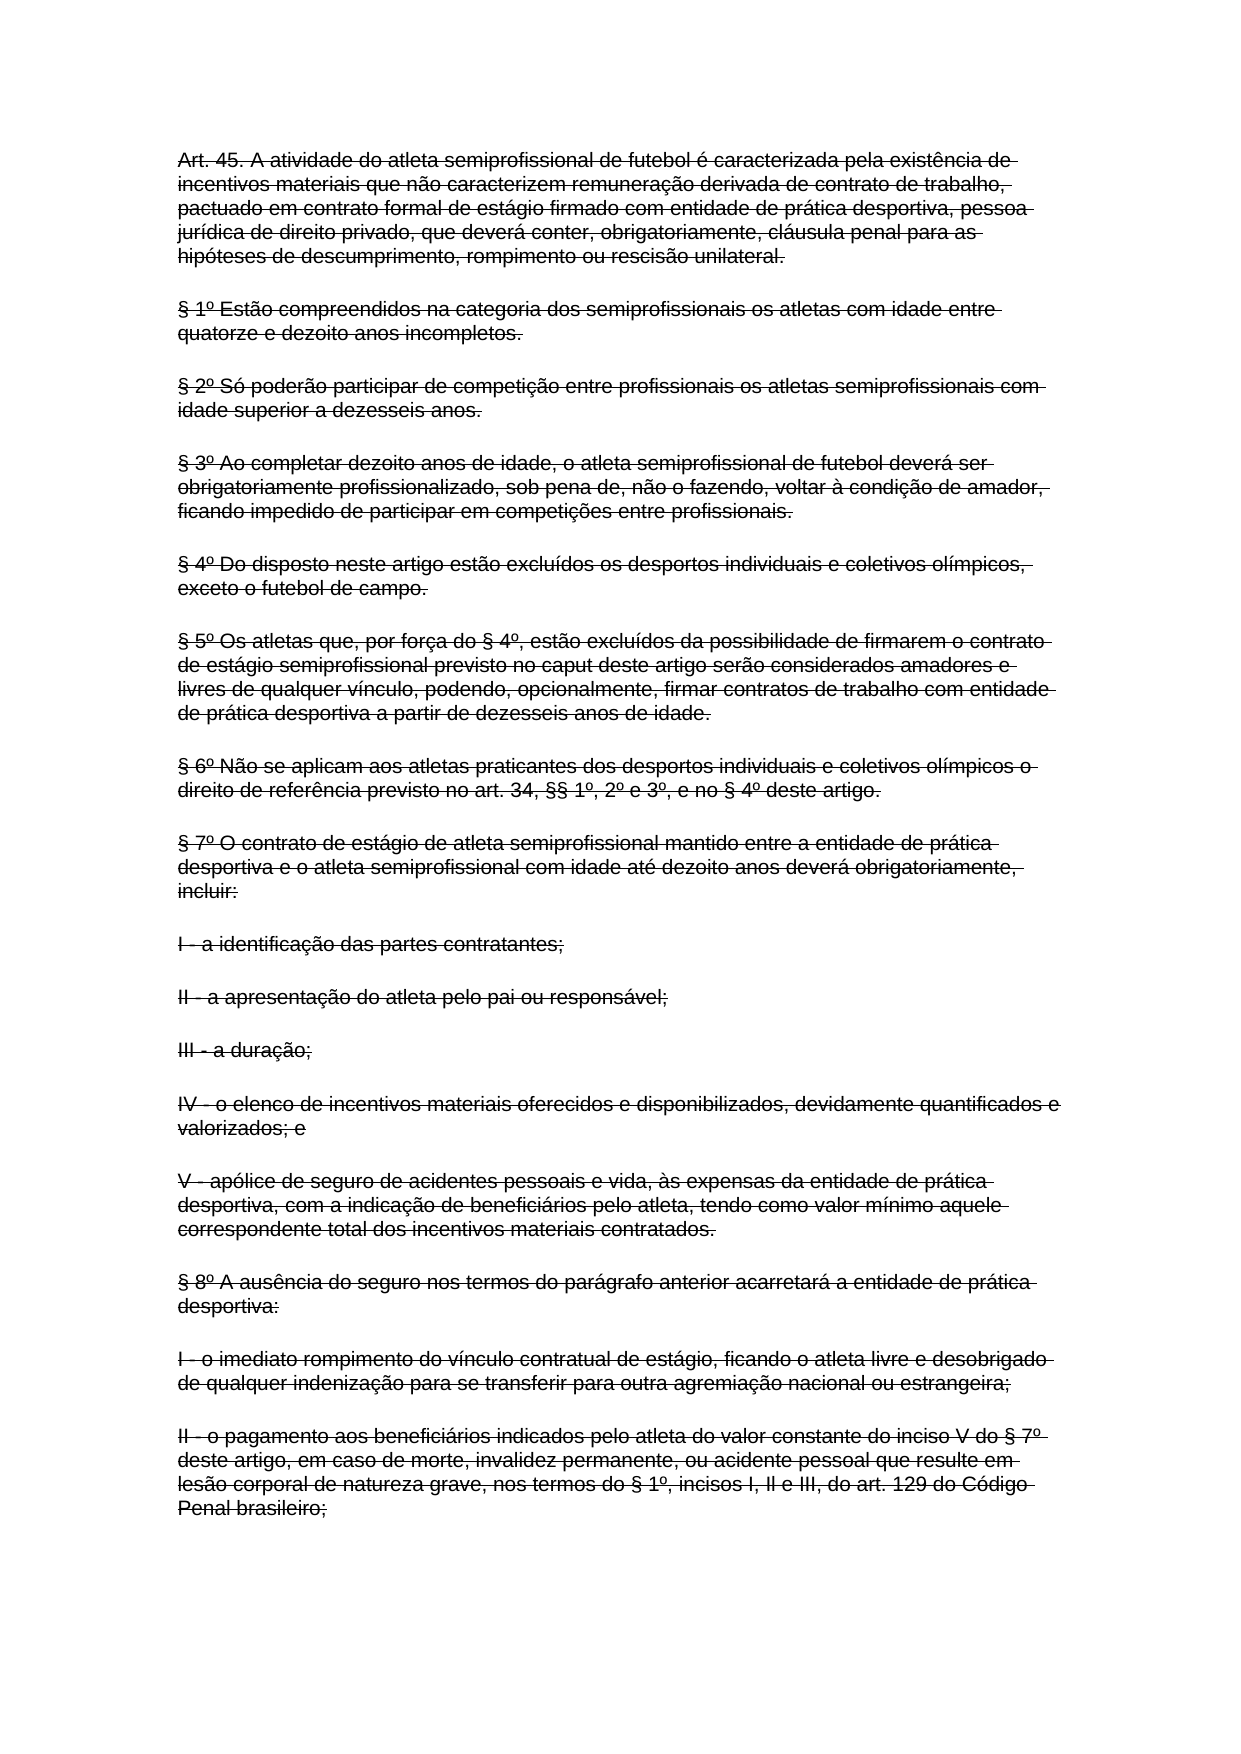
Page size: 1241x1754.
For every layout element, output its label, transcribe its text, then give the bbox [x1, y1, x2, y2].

text I - a identificação das partes contratantes; [177, 932, 1063, 956]
text V - apólice de seguro de acidentes pessoais e vida, às expensas da entidade de prática desportiva, com a indicação de beneficiários pelo atleta, tendo como valor mínimo aquele correspondente total dos incentivos materiais contratados. [177, 1168, 1063, 1240]
text § 7º O contrato de estágio de atleta semiprofissional mantido entre a entidade de prática desportiva e o atleta semiprofissional com idade até dezoito anos deverá obrigatoriamente, incluir: [177, 831, 1063, 903]
text I - o imediato rompimento do vínculo contratual de estágio, ficando o atleta livre e desobrigado de qualquer indenização para se transferir para outra agremiação nacional ou estrangeira; [177, 1347, 1063, 1394]
text § 1º Estão compreendidos na categoria dos semiprofissionais os atletas com idade entre quatorze e dezoito anos incompletos. [177, 297, 1063, 344]
text § 3º Ao completar dezoito anos de idade, o atleta semiprofissional de futebol deverá ser obrigatoriamente profissionalizado, sob pena de, não o fazendo, voltar à condição de amador, ficando impedido de participar em competições entre profissionais. [177, 451, 1063, 523]
text § 6º Não se aplicam aos atletas praticantes dos desportos individuais e coletivos olímpicos o direito de referência previsto no art. 34, §§ 1º, 2º e 3º, e no § 4º deste artigo. [177, 754, 1063, 802]
text § 8º A ausência do seguro nos termos do parágrafo anterior acarretará a entidade de prática desportiva: [177, 1269, 1063, 1317]
text IV - o elenco de incentivos materiais oferecidos e disponibilizados, devidamente quantificados e valorizados; e [177, 1091, 1063, 1139]
text II - a apresentação do atleta pelo pai ou responsável; [177, 985, 1063, 1009]
text § 2º Só poderão participar de competição entre profissionais os atletas semiprofissionais com idade superior a dezesseis anos. [177, 374, 1063, 422]
text Art. 45. A atividade do atleta semiprofissional de futebol é caracterizada pela existência de incentivos materiais que não caracterizem remuneração derivada de contrato de trabalho, pactuado em contrato formal de estágio firmado com entidade de prática desportiva, pessoa jurídica de direito privado, que deverá conter, obrigatoriamente, cláusula penal para as hipóteses de descumprimento, rompimento ou rescisão unilateral. [177, 148, 1063, 267]
text II - o pagamento aos beneficiários indicados pelo atleta do valor constante do inciso V do § 7º deste artigo, em caso de morte, invalidez permanente, ou acidente pessoal que resulte em lesão corporal de natureza grave, nos termos do § 1º, incisos I, Il e III, do art. 129 do Código Penal brasileiro; [177, 1424, 1063, 1519]
text § 4º Do disposto neste artigo estão excluídos os desportos individuais e coletivos olímpicos, exceto o futebol de campo. [177, 552, 1063, 600]
text III - a duração; [177, 1038, 1063, 1062]
text § 5º Os atletas que, por força do § 4º, estão excluídos da possibilidade de firmarem o contrato de estágio semiprofissional previsto no caput deste artigo serão considerados amadores e livres de qualquer vínculo, podendo, opcionalmente, firmar contratos de trabalho com entidade de prática desportiva a partir de dezesseis anos de idade. [177, 629, 1063, 725]
